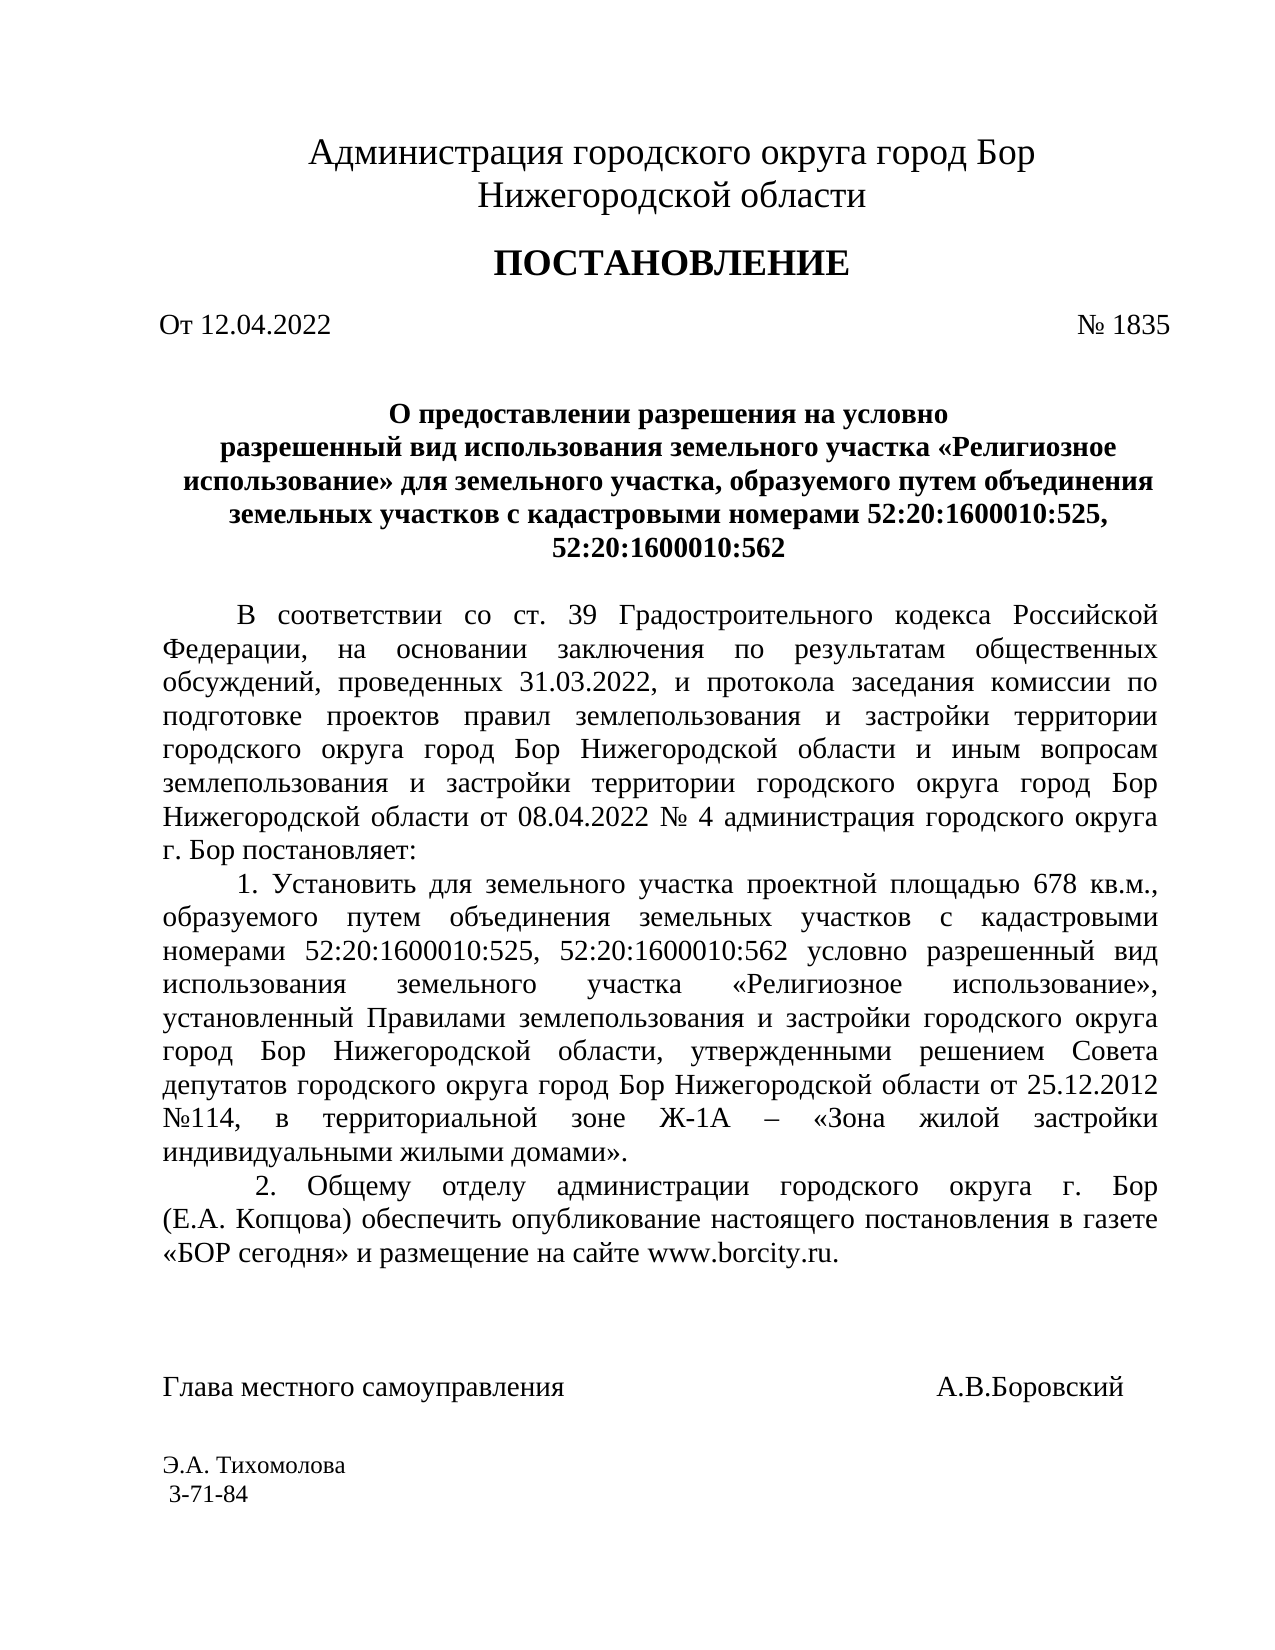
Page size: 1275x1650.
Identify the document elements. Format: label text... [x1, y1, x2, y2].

text ПОСТАНОВЛЕНИЕ [162, 240, 1181, 283]
table_header [148, 365, 1167, 564]
text Э.А. Тихомолова [162, 1450, 1181, 1479]
text Нижегородской области [162, 173, 1181, 216]
text 3-71-84 [162, 1479, 1181, 1508]
table_header От 12.04.2022 [148, 307, 631, 341]
table_header № 1835 [631, 307, 1181, 341]
text Администрация городского округа город Бор [162, 130, 1181, 173]
table_header В соответствии со ст. 39 Градостроительного кодекса Российской Федерации, на основании заключения по результатам общественных обсуждений, проведенных 31.03.2022, и протокола заседания комиссии по подготовке проектов правил землепользования и застройки территории городского округа город Бор Нижегородской области и иным вопросам землепользования и застройки территории городского округа город Бор Нижегородской области от 08.04.2022 № 4 администрация городского округа г. Бор постановляет: 1. Установить для земельного участка проектной площадью 678 кв.м., образуемого путем объединения земельных участков с кадастровыми номерами 52:20:1600010:525, 52:20:1600010:562 условно разрешенный вид использования земельного участка «Религиозное использование», установленный Правилами землепользования и застройки городского округа город Бор Нижегородской области, утвержденными решением Совета депутатов городского округа город Бор Нижегородской области от 25.12.2012 №114, в территориальной зоне Ж-1А – «Зона жилой застройки индивидуальными жилыми домами». 2. Общему отделу администрации городского округа г. Бор (Е.А. Копцова) обеспечить опубликование настоящего постановления в газете «БОР сегодня» и размещение на сайте www.borcity.ru. [151, 598, 1170, 1369]
text Глава местного самоуправления А.В.Боровский [162, 1369, 1181, 1402]
